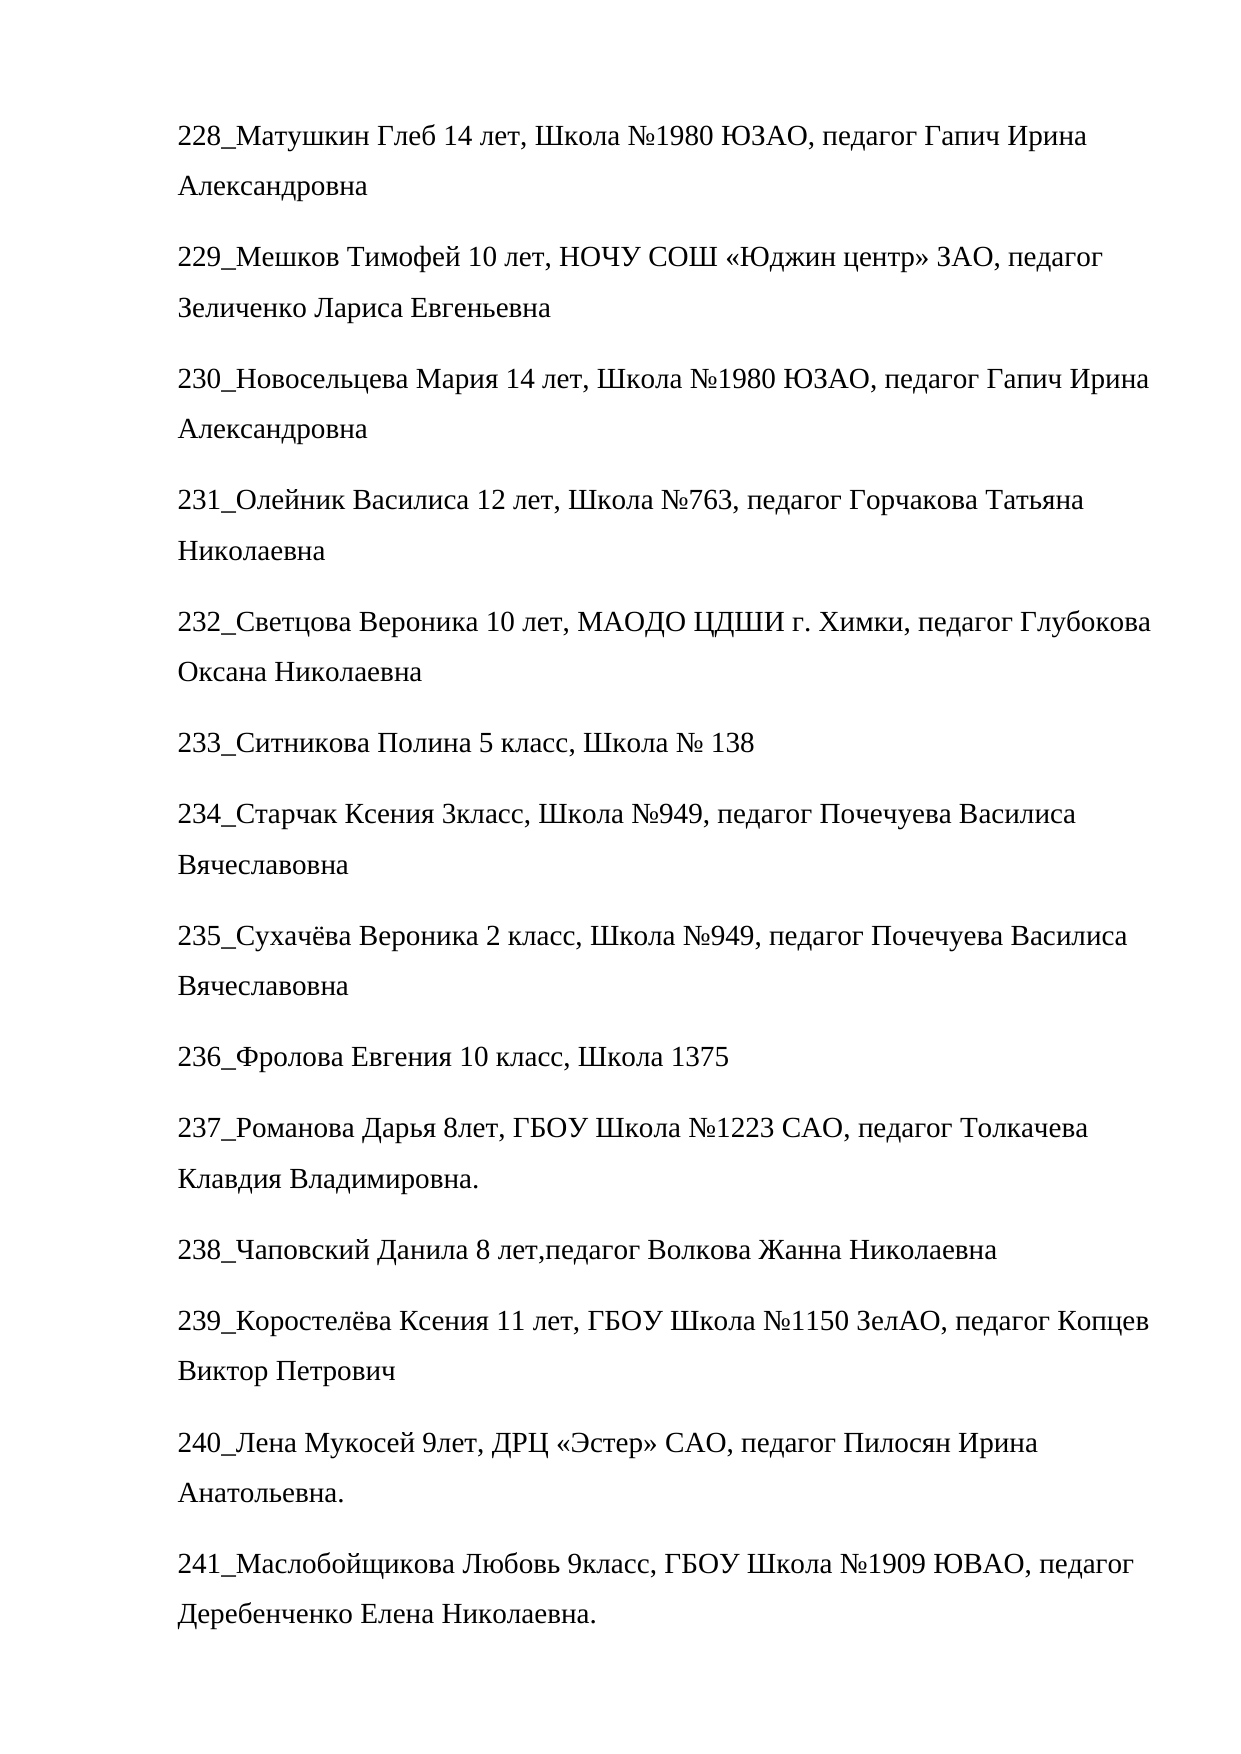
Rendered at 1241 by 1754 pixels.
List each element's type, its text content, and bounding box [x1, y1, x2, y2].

text 236_Фролова Евгения 10 класс, Школа 1375 [177, 1039, 1152, 1073]
text 240_Лена Мукосей 9лет, ДРЦ «Эстер» САО, педагог Пилосян Ирина Анатольевна. [177, 1425, 1152, 1508]
text 233_Ситникова Полина 5 класс, Школа № 138 [177, 725, 1152, 759]
text 239_Коростелёва Ксения 11 лет, ГБОУ Школа №1150 ЗелАО, педагог Копцев Виктор Петрович [177, 1303, 1152, 1387]
text 238_Чаповский Данила 8 лет,педагог Волкова Жанна Николаевна [177, 1232, 1152, 1266]
text 241_Маслобойщикова Любовь 9класс, ГБОУ Школа №1909 ЮВАО, педагог Деребенченко Елена Николаевна. [177, 1546, 1152, 1630]
text 234_Старчак Ксения 3класс, Школа №949, педагог Почечуева Василиса Вячеславовна [177, 797, 1152, 880]
text 231_Олейник Василиса 12 лет, Школа №763, педагог Горчакова Татьяна Николаевна [177, 482, 1152, 566]
text 235_Сухачёва Вероника 2 класс, Школа №949, педагог Почечуева Василиса Вячеславовна [177, 918, 1152, 1002]
text 230_Новосельцева Мария 14 лет, Школа №1980 ЮЗАО, педагог Гапич Ирина Александровна [177, 361, 1152, 445]
text 228_Матушкин Глеб 14 лет, Школа №1980 ЮЗАО, педагог Гапич Ирина Александровна [177, 118, 1152, 202]
text 229_Мешков Тимофей 10 лет, НОЧУ СОШ «Юджин центр» ЗАО, педагог Зеличенко Лариса Евгеньевна [177, 239, 1152, 323]
text 237_Романова Дарья 8лет, ГБОУ Школа №1223 САО, педагог Толкачева Клавдия Владимировна. [177, 1111, 1152, 1194]
text 232_Светцова Вероника 10 лет, МАОДО ЦДШИ г. Химки, педагог Глубокова Оксана Николаевна [177, 604, 1152, 688]
